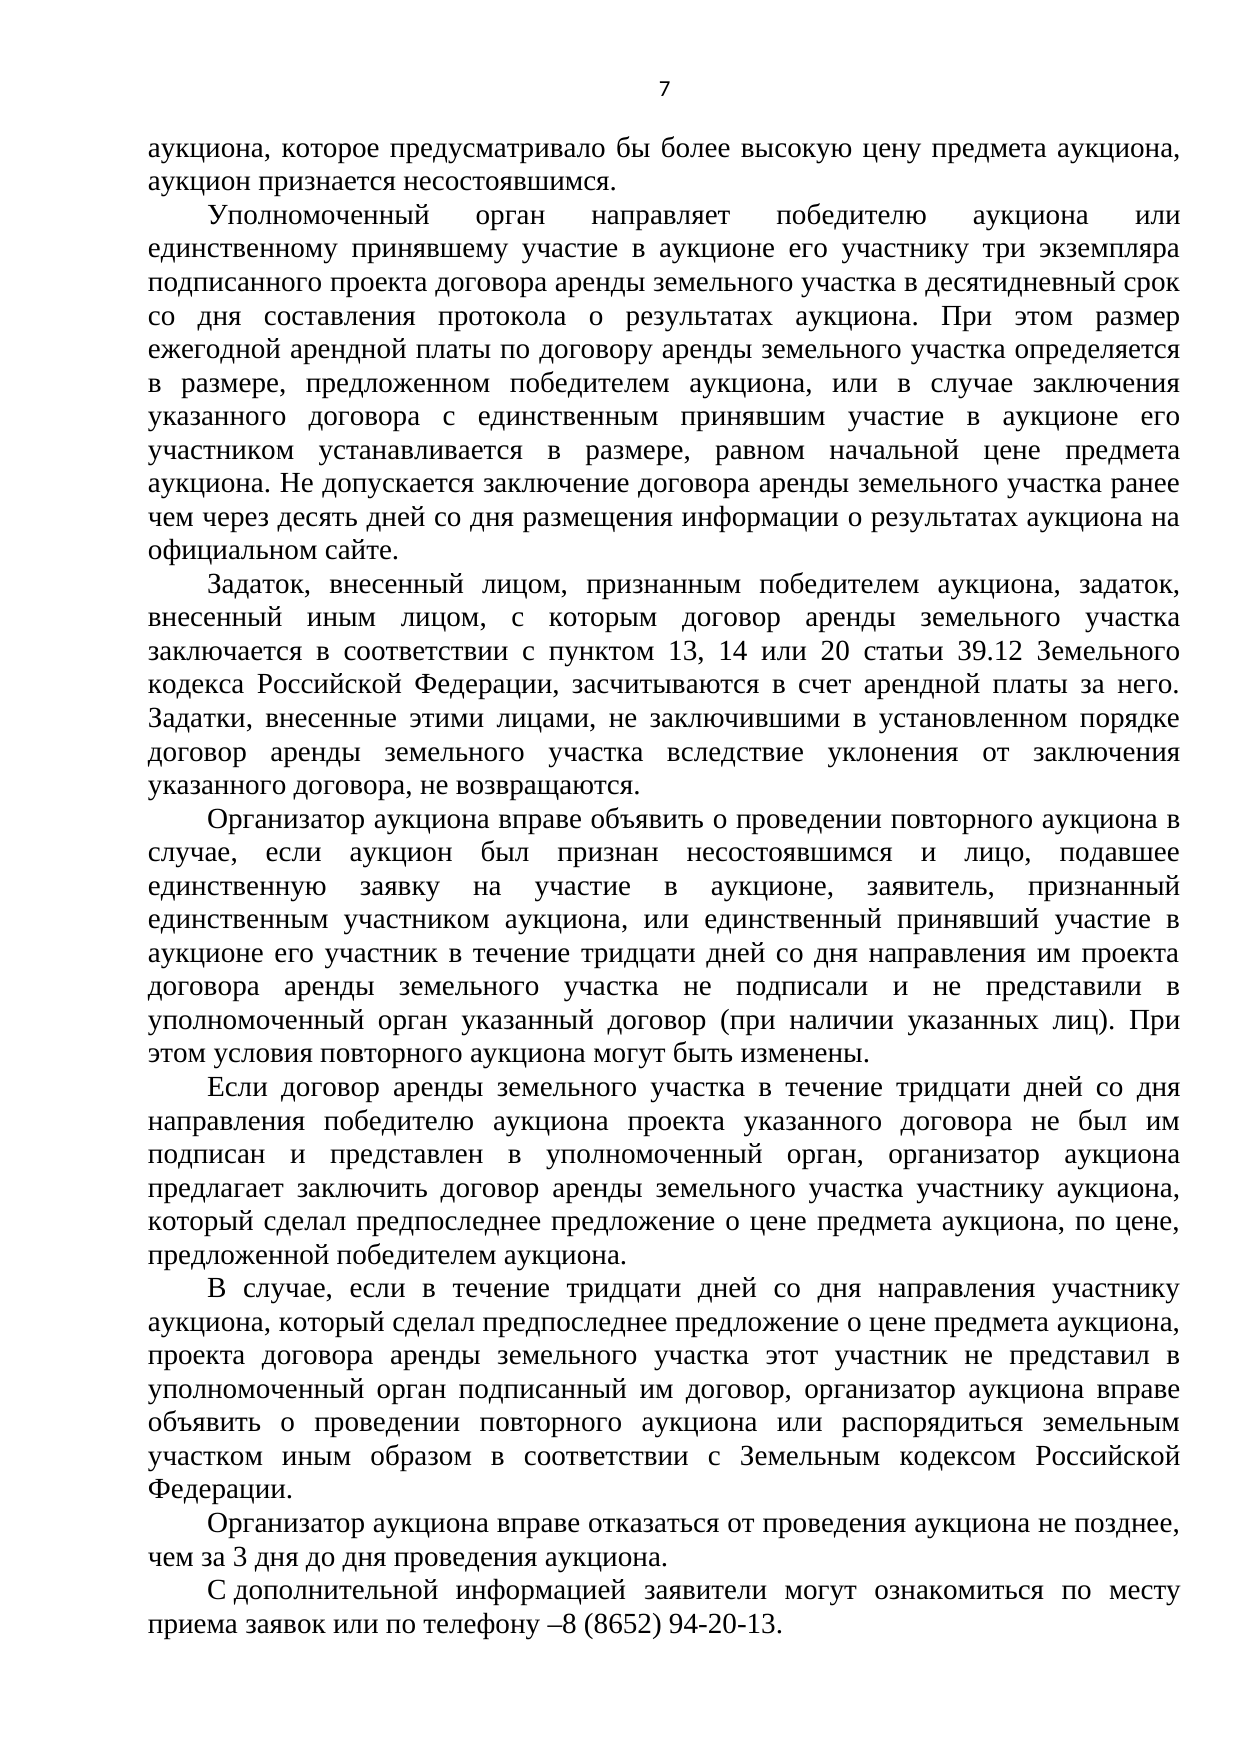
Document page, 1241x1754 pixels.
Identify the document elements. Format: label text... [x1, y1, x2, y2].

text С дополнительной информацией заявители могут ознакомиться по месту приема заявок или по телефону –8 (8652) 94-20-13. [148, 1572, 1181, 1639]
text Организатор аукциона вправе объявить о проведении повторного аукциона в случае, если аукцион был признан несостоявшимся и лицо, подавшее единственную заявку на участие в аукционе, заявитель, признанный единственным участником аукциона, или единственный принявший участие в аукционе его участник в течение тридцати дней со дня направления им проекта договора аренды земельного участка не подписали и не представили в уполномоченный орган указанный договор (при наличии указанных лиц). При этом условия повторного аукциона могут быть изменены. [148, 801, 1181, 1069]
text Уполномоченный орган направляет победителю аукциона или единственному принявшему участие в аукционе его участнику три экземпляра подписанного проекта договора аренды земельного участка в десятидневный срок со дня составления протокола о результатах аукциона. При этом размер ежегодной арендной платы по договору аренды земельного участка определяется в размере, предложенном победителем аукциона, или в случае заключения указанного договора с единственным принявшим участие в аукционе его участником устанавливается в размере, равном начальной цене предмета аукциона. Не допускается заключение договора аренды земельного участка ранее чем через десять дней со дня размещения информации о результатах аукциона на официальном сайте. [148, 197, 1181, 566]
text В случае, если в течение тридцати дней со дня направления участнику аукциона, который сделал предпоследнее предложение о цене предмета аукциона, проекта договора аренды земельного участка этот участник не представил в уполномоченный орган подписанный им договор, организатор аукциона вправе объявить о проведении повторного аукциона или распорядиться земельным участком иным образом в соответствии с Земельным кодексом Российской Федерации. [148, 1270, 1181, 1505]
text Если договор аренды земельного участка в течение тридцати дней со дня направления победителю аукциона проекта указанного договора не был им подписан и представлен в уполномоченный орган, организатор аукциона предлагает заключить договор аренды земельного участка участнику аукциона, который сделал предпоследнее предложение о цене предмета аукциона, по цене, предложенной победителем аукциона. [148, 1069, 1181, 1270]
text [148, 130, 1181, 197]
text Задаток, внесенный лицом, признанным победителем аукциона, задаток, внесенный иным лицом, с которым договор аренды земельного участка заключается в соответствии с пунктом 13, 14 или 20 статьи 39.12 Земельного кодекса Российской Федерации, засчитываются в счет арендной платы за него. Задатки, внесенные этими лицами, не заключившими в установленном порядке договор аренды земельного участка вследствие уклонения от заключения указанного договора, не возвращаются. [148, 566, 1181, 801]
text Организатор аукциона вправе отказаться от проведения аукциона не позднее, чем за 3 дня до дня проведения аукциона. [148, 1505, 1181, 1572]
